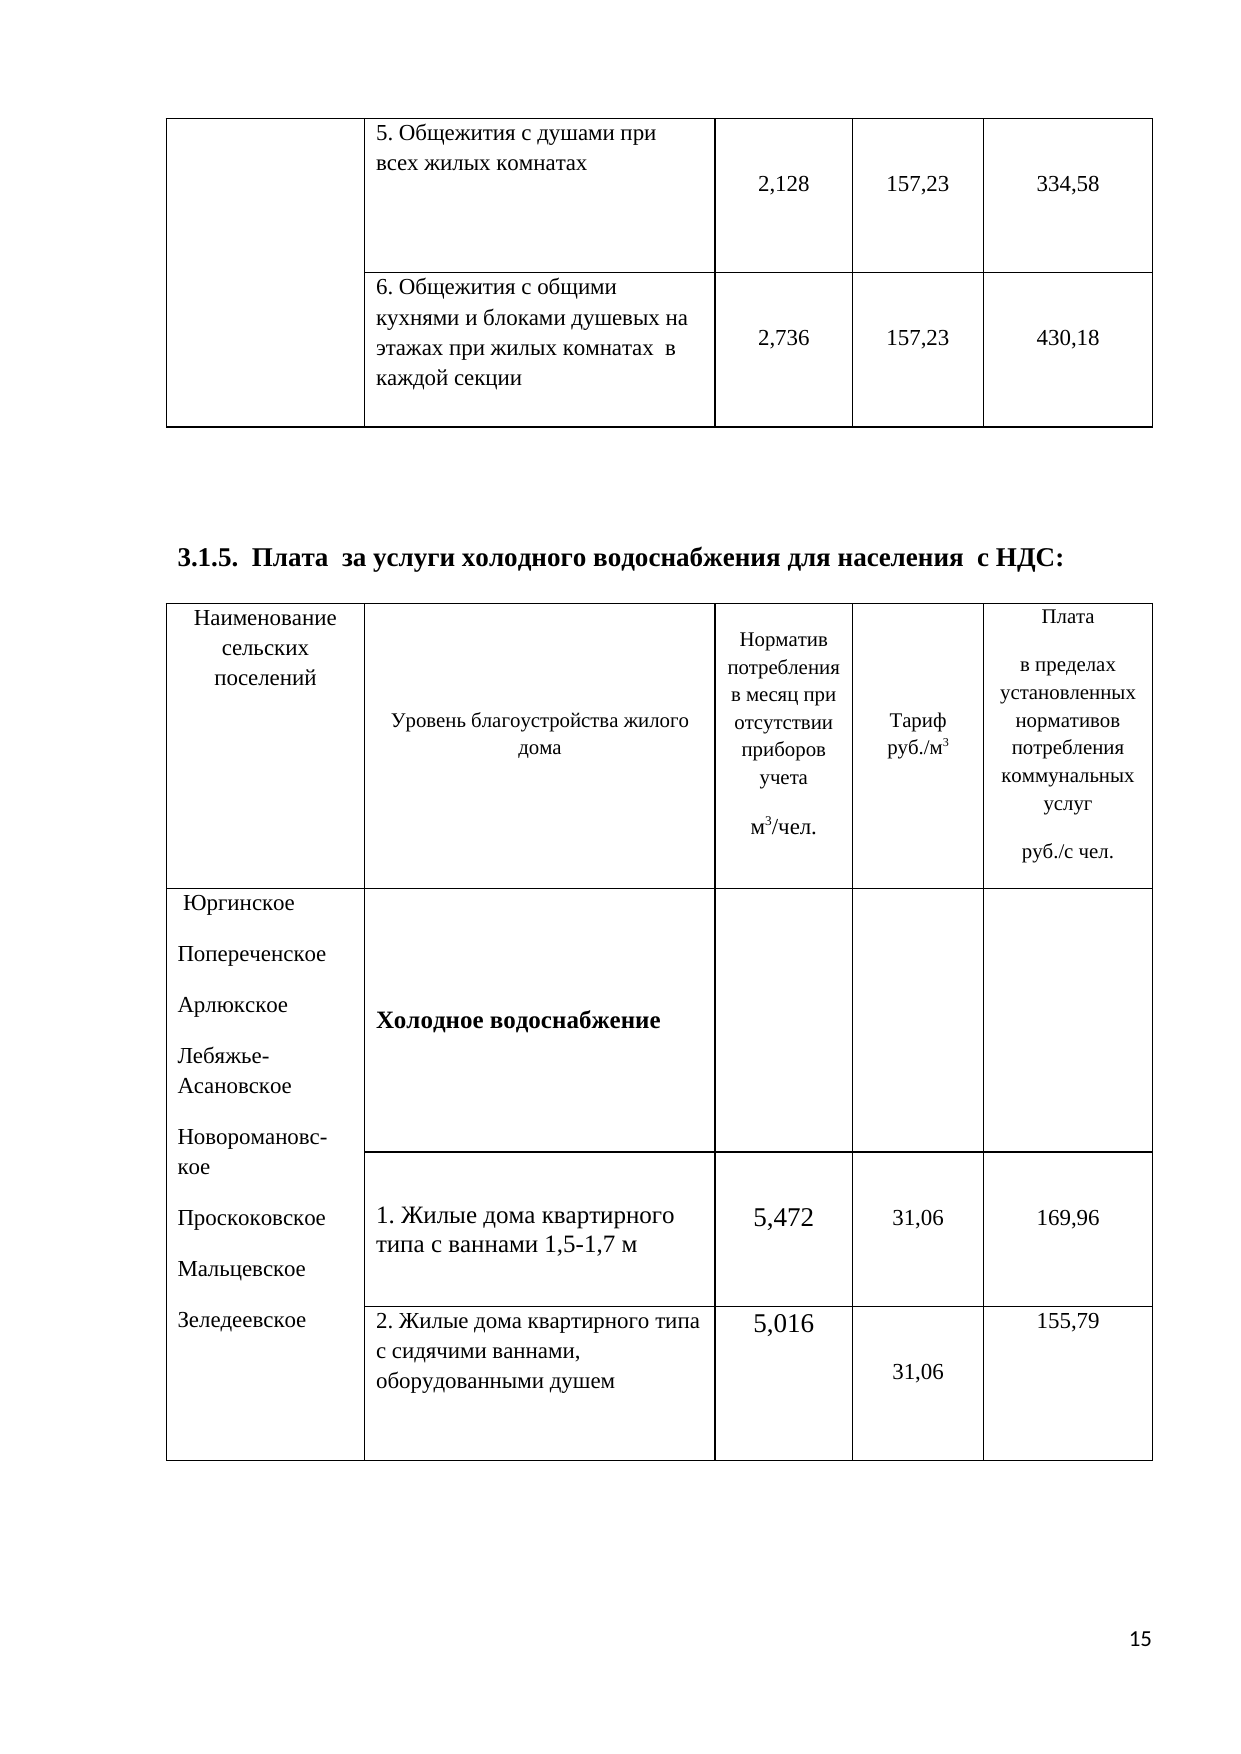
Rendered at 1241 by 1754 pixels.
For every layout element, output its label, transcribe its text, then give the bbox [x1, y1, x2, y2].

table_cell 31,06 [853, 1307, 983, 1460]
table_cell 157,23 [853, 273, 983, 426]
table_cell 5,472 [716, 1153, 852, 1306]
table_cell [853, 889, 983, 1151]
text 3.1.5. Плата за услуги холодного водоснабжения для населения с НДС: [177, 541, 1152, 572]
table_cell 2,128 [716, 119, 852, 272]
table_cell 155,79 [984, 1307, 1152, 1460]
table_cell 5. Общежития с душами при всех жилых комнатах [365, 119, 714, 272]
table_cell Холодное водоснабжение [365, 889, 714, 1151]
table_cell 5,016 [716, 1307, 852, 1460]
table_cell 1. Жилые дома квартирного типа с ваннами 1,5- [365, 1153, 714, 1306]
table_cell [716, 889, 852, 1151]
table_header Норматив потребления в месяц при отсутствии приборов учета м3/чел. [716, 604, 852, 888]
table_cell 430,18 [984, 273, 1152, 426]
table_cell 334,58 [984, 119, 1152, 272]
table_header Наименование сельских поселений [167, 604, 364, 888]
table_cell [984, 889, 1152, 1151]
table_cell 2. Жилые дома квартирного типа с сидячими ваннами, оборудованными душем [365, 1307, 714, 1460]
table_header Тариф руб./м3 [853, 604, 983, 888]
table_header Уровень благоустройства жилого дома [365, 604, 714, 888]
table_cell 31,06 [853, 1153, 983, 1306]
table_cell 6. Общежития с общими кухнями и блоками душевых на этажах при жилых комнатах в каждой секции [365, 273, 714, 426]
table_cell 2,736 [716, 273, 852, 426]
table_header Плата в пределах установленных нормативов потребления коммунальных услуг руб./с чел. [984, 604, 1152, 888]
table_cell 157,23 [853, 119, 983, 272]
table_cell Юргинское Попереченское Арлюкское Лебяжье-Асановское Новоромановс-кое Проскоковское Мальцевское Зеледеевское [167, 889, 364, 1460]
table_cell 169,96 [984, 1153, 1152, 1306]
